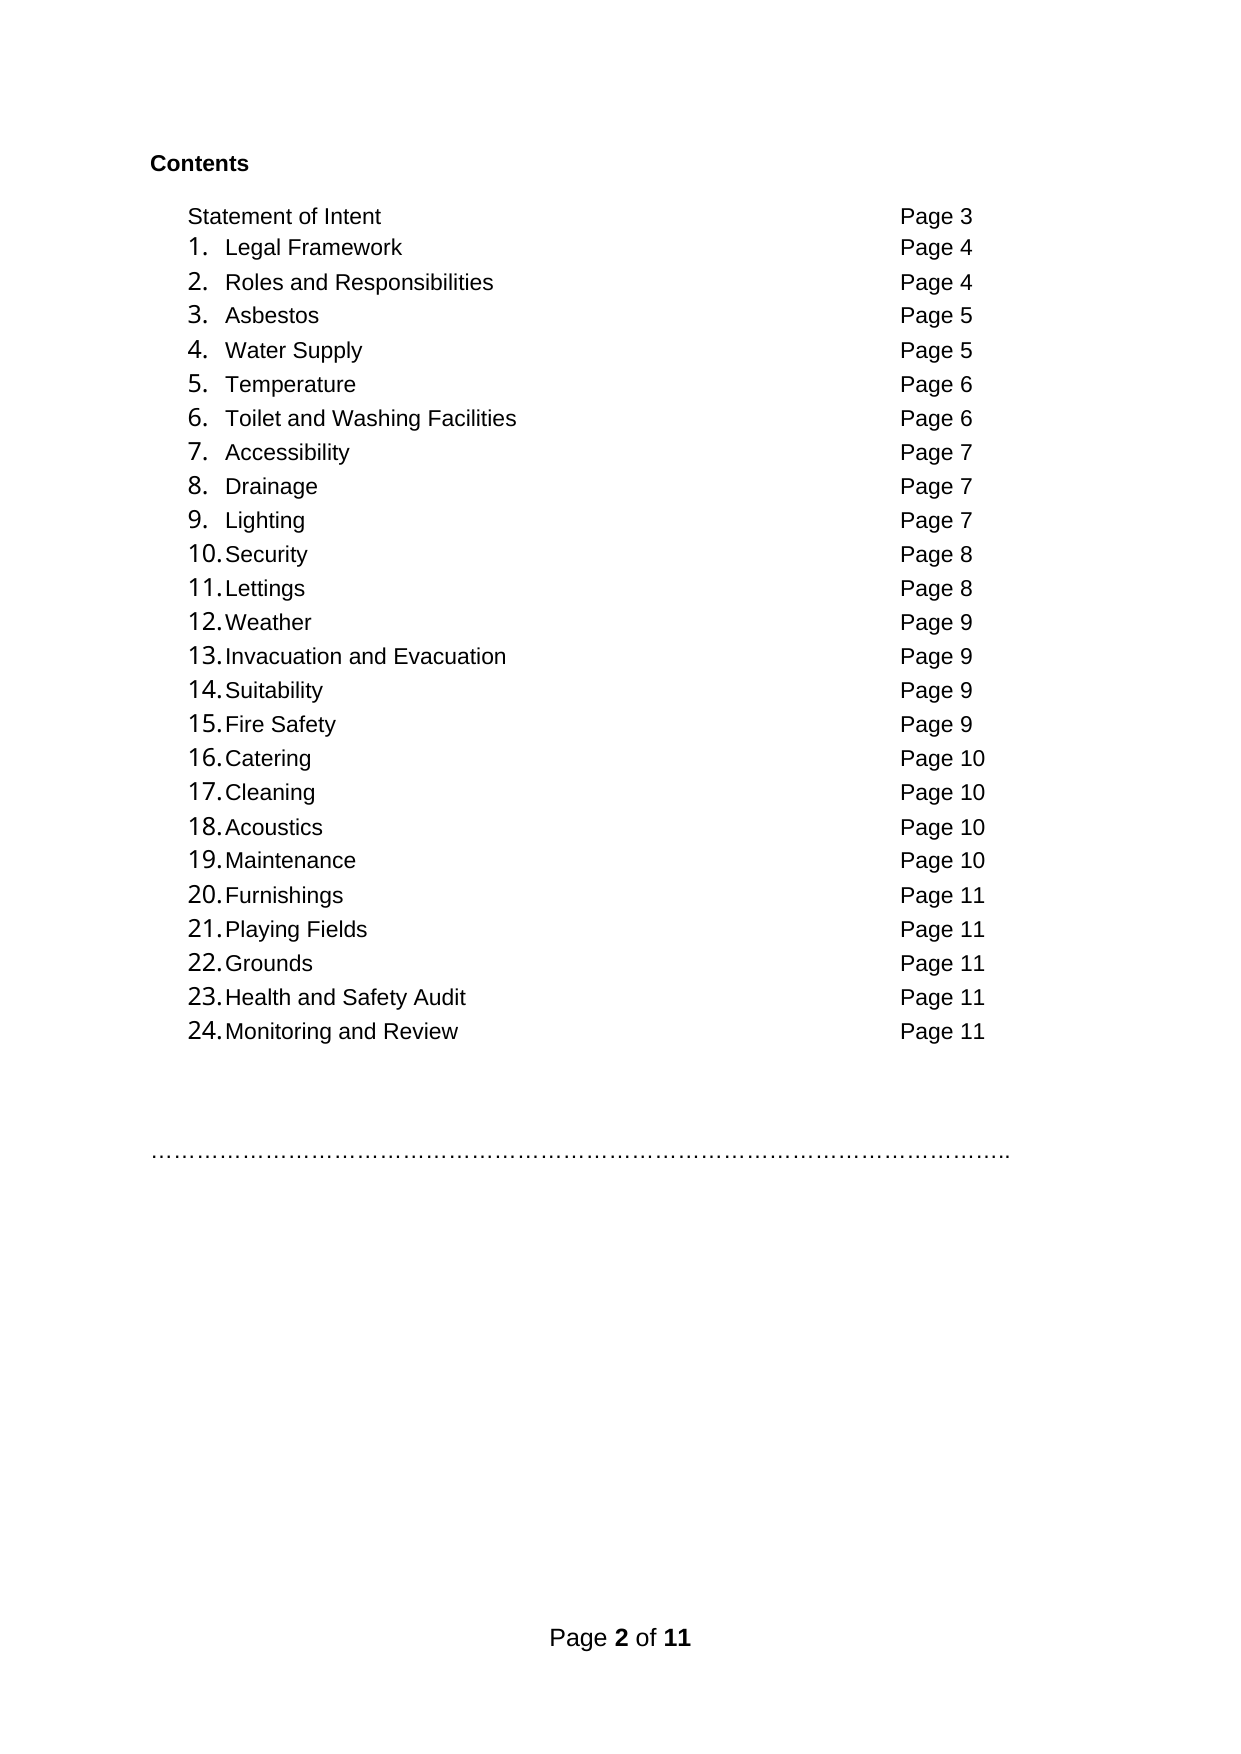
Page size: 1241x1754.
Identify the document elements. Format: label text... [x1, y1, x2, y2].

list Lettings Page 8 [187, 570, 1090, 604]
list Furnishings Page 11 [187, 876, 1090, 910]
list Water Supply Page 5 [187, 331, 1090, 365]
list Drainage Page 7 [187, 467, 1090, 502]
list Playing Fields Page 11 [187, 910, 1090, 944]
list Invacuation and Evacuation Page 9 [187, 638, 1090, 672]
list Asbestos Page 5 [187, 297, 1090, 331]
list Catering Page 10 [187, 740, 1090, 774]
list Security Page 8 [187, 536, 1090, 570]
text Contents [150, 150, 1090, 176]
list Monitoring and Review Page 11 [187, 1012, 1090, 1047]
list Weather Page 9 [187, 604, 1090, 638]
list Legal Framework Page 4 [187, 229, 1090, 263]
list Maintenance Page 10 [187, 842, 1090, 876]
list Suitability Page 9 [187, 672, 1090, 706]
list Health and Safety Audit Page 11 [187, 978, 1090, 1012]
text ………………………………………………………………………………………………….. [150, 1137, 1090, 1163]
list Fire Safety Page 9 [187, 706, 1090, 740]
list Grounds Page 11 [187, 944, 1090, 978]
list Cleaning Page 10 [187, 774, 1090, 808]
list Acoustics Page 10 [187, 808, 1090, 842]
list Roles and Responsibilities Page 4 [187, 263, 1090, 297]
list Temperature Page 6 [187, 365, 1090, 399]
list Toilet and Washing Facilities Page 6 [187, 399, 1090, 433]
text Statement of Intent Page 3 [150, 203, 1090, 229]
list Lighting Page 7 [187, 502, 1090, 536]
list Accessibility Page 7 [187, 433, 1090, 467]
